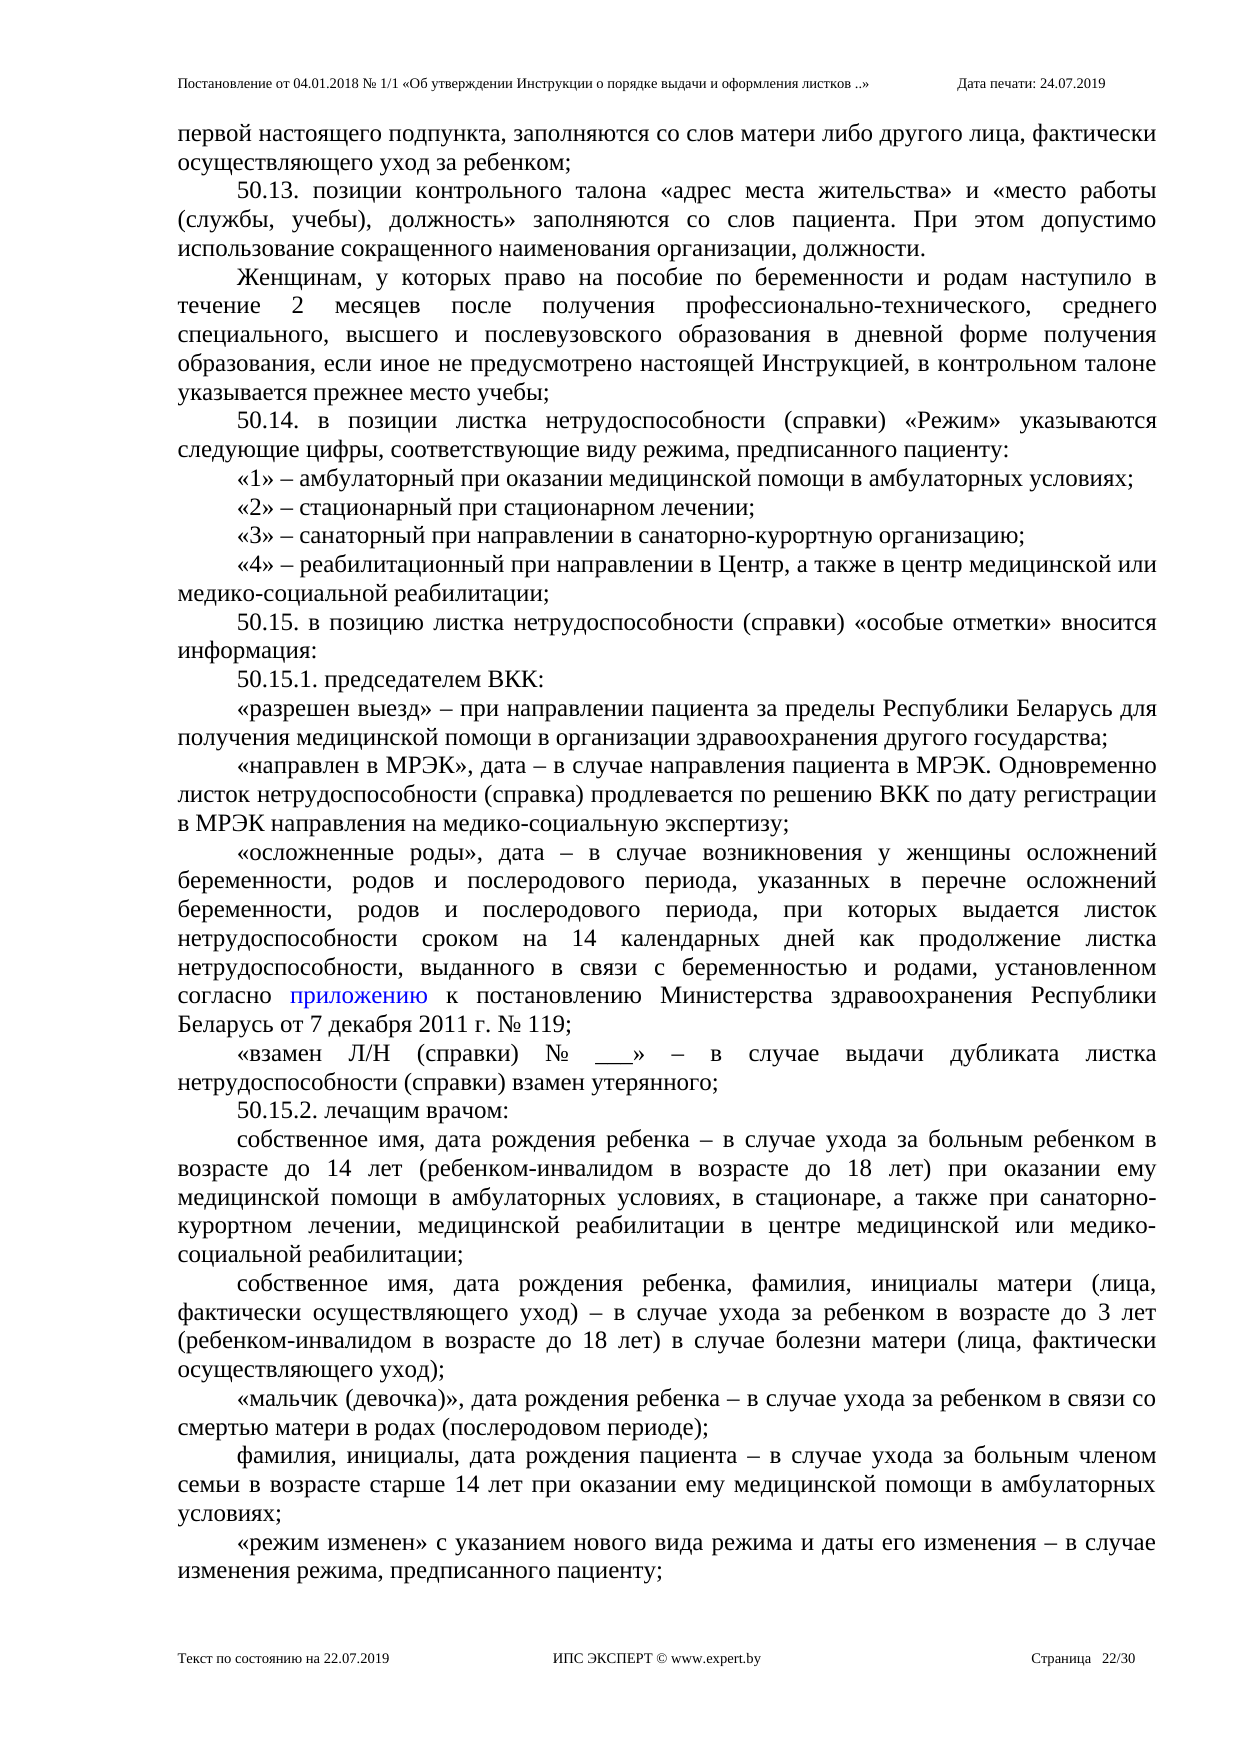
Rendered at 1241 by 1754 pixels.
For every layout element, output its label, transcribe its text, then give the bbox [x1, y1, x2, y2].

text «3» – санаторный при направлении в санаторно-курортную организацию; [177, 521, 1157, 549]
text «направлен в МРЭК», дата – в случае направления пациента в МРЭК. Одновременно листок нетрудоспособности (справка) продлевается по решению ВКК по дату регистрации в МРЭК направления на медико-социальную экспертизу; [177, 751, 1157, 837]
text «2» – стационарный при стационарном лечении; [177, 492, 1157, 521]
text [177, 118, 1157, 176]
text «осложненные роды», дата – в случае возникновения у женщины осложнений беременности, родов и послеродового периода, указанных в перечне осложнений беременности, родов и послеродового периода, при которых выдается листок нетрудоспособности сроком на 14 календарных дней как продолжение листка нетрудоспособности, выданного в связи с беременностью и родами, установленном согласно приложению к постановлению Министерства здравоохранения Республики Беларусь от 7 декабря 2011 г. № 119; [177, 837, 1157, 1038]
text «мальчик (девочка)», дата рождения ребенка – в случае ухода за ребенком в связи со смертью матери в родах (послеродовом периоде); [177, 1383, 1157, 1441]
text «взамен Л/Н (справки) № ___» – в случае выдачи дубликата листка нетрудоспособности (справки) взамен утерянного; [177, 1038, 1157, 1096]
text 50.13. позиции контрольного талона «адрес места жительства» и «место работы (службы, учебы), должность» заполняются со слов пациента. При этом допустимо использование сокращенного наименования организации, должности. [177, 176, 1157, 262]
text собственное имя, дата рождения ребенка – в случае ухода за больным ребенком в возрасте до 14 лет (ребенком-инвалидом в возрасте до 18 лет) при оказании ему медицинской помощи в амбулаторных условиях, в стационаре, а также при санаторно-курортном лечении, медицинской реабилитации в центре медицинской или медико-социальной реабилитации; [177, 1124, 1157, 1268]
text «4» – реабилитационный при направлении в Центр, а также в центр медицинской или медико-социальной реабилитации; [177, 549, 1157, 607]
text 50.14. в позиции листка нетрудоспособности (справки) «Режим» указываются следующие цифры, соответствующие виду режима, предписанного пациенту: [177, 406, 1157, 463]
text 50.15.1. председателем ВКК: [177, 664, 1157, 693]
text собственное имя, дата рождения ребенка, фамилия, инициалы матери (лица, фактически осуществляющего уход) – в случае ухода за ребенком в возрасте до 3 лет (ребенком-инвалидом в возрасте до 18 лет) в случае болезни матери (лица, фактически осуществляющего уход); [177, 1268, 1157, 1383]
text 50.15.2. лечащим врачом: [177, 1096, 1157, 1124]
text «режим изменен» с указанием нового вида режима и даты его изменения – в случае изменения режима, предписанного пациенту; [177, 1527, 1157, 1584]
text Женщинам, у которых право на пособие по беременности и родам наступило в течение 2 месяцев после получения профессионально-технического, среднего специального, высшего и послевузовского образования в дневной форме получения образования, если иное не предусмотрено настоящей Инструкцией, в контрольном талоне указывается прежнее место учебы; [177, 262, 1157, 406]
text «разрешен выезд» – при направлении пациента за пределы Республики Беларусь для получения медицинской помощи в организации здравоохранения другого государства; [177, 693, 1157, 751]
text «1» – амбулаторный при оказании медицинской помощи в амбулаторных условиях; [177, 463, 1157, 492]
text фамилия, инициалы, дата рождения пациента – в случае ухода за больным членом семьи в возрасте старше 14 лет при оказании ему медицинской помощи в амбулаторных условиях; [177, 1441, 1157, 1527]
text 50.15. в позицию листка нетрудоспособности (справки) «особые отметки» вносится информация: [177, 607, 1157, 664]
